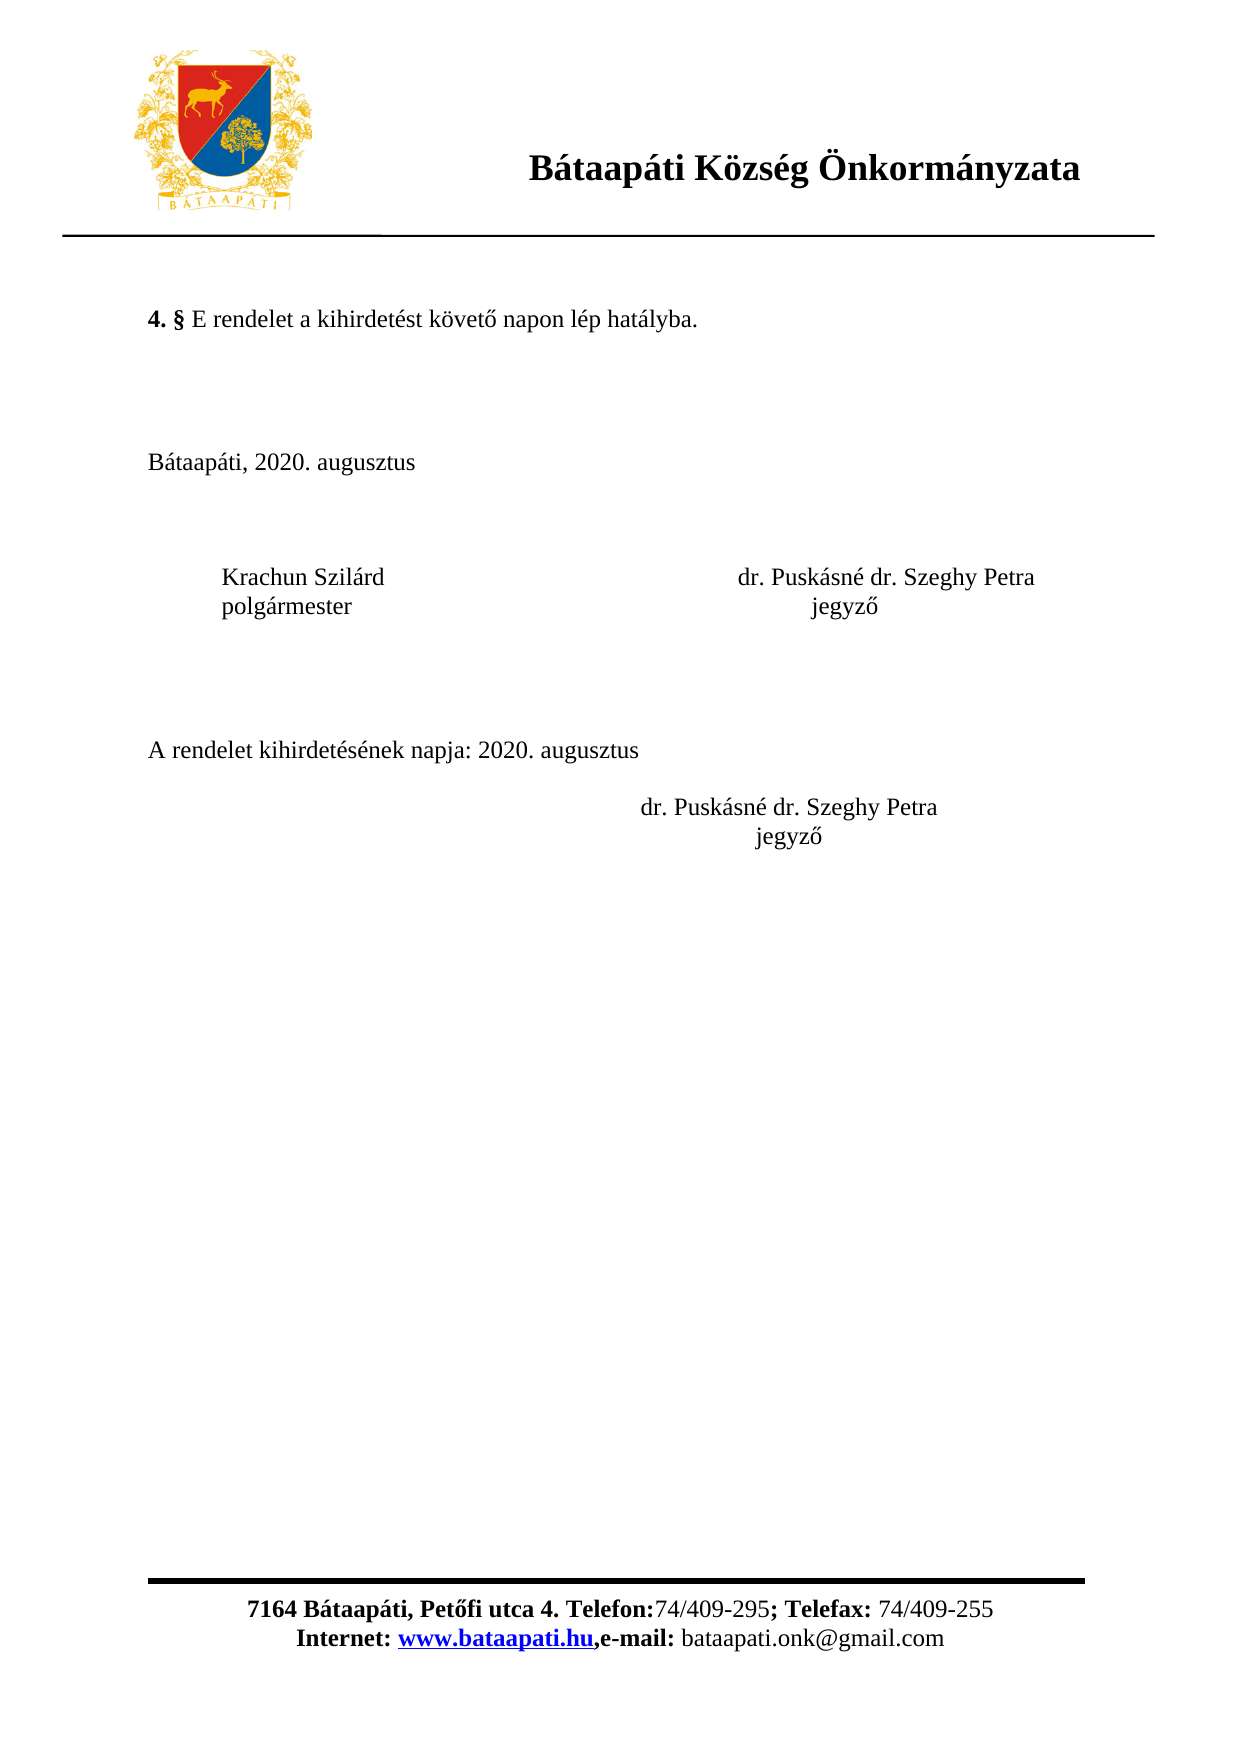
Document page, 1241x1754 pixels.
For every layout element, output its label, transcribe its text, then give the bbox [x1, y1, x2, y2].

text dr. Puskásné dr. Szeghy Petra [485, 792, 1093, 821]
text 4. § E rendelet a kihirdetést követő napon lép hatályba. [148, 304, 1093, 332]
text A rendelet kihirdetésének napja: 2020. augusztus [148, 735, 1093, 764]
text Krachun Szilárd dr. Puskásné dr. Szeghy Petra [221, 562, 1093, 591]
text polgármester jegyző [148, 591, 1093, 620]
text Bátaapáti, 2020. augusztus [148, 447, 1093, 476]
picture [133, 50, 312, 210]
text jegyző [485, 821, 1093, 850]
